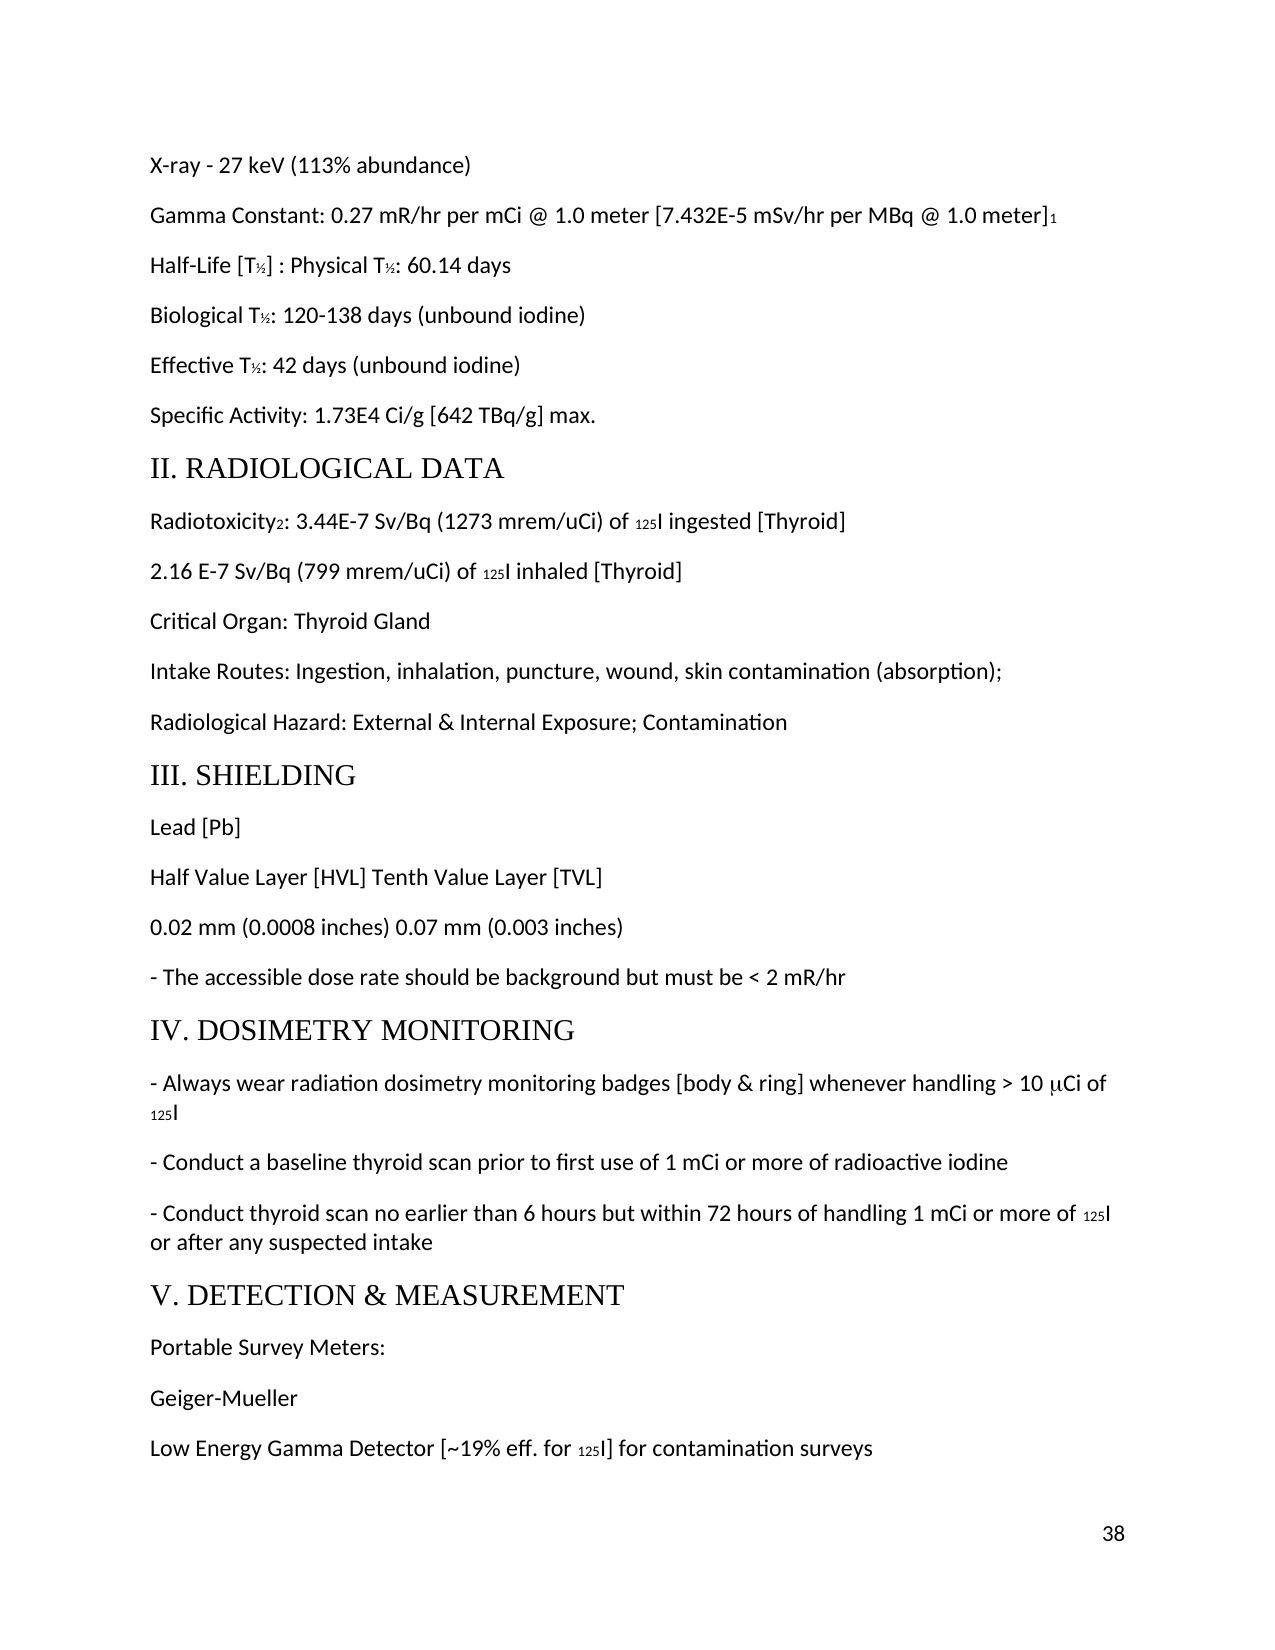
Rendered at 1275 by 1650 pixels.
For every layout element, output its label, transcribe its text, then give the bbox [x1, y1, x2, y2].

text Portable Survey Meters: [150, 1332, 1125, 1362]
text Effective T½: 42 days (unbound iodine) [150, 350, 1125, 380]
text Specific Activity: 1.73E4 Ci/g [642 TBq/g] max. [150, 401, 1125, 430]
text Half Value Layer [HVL] Tenth Value Layer [TVL] [150, 862, 1125, 892]
text Gamma Constant: 0.27 mR/hr per mCi @ 1.0 meter [7.432E-5 mSv/hr per MBq @ 1.0 meter]1 [150, 200, 1125, 229]
text - Always wear radiation dosimetry monitoring badges [body & ring] whenever handling > 10 Ci of 125I [150, 1068, 1125, 1127]
text Critical Organ: Thyroid Gland [150, 606, 1125, 636]
text 2.16 E-7 Sv/Bq (799 mrem/uCi) of 125I inhaled [Thyroid] [150, 556, 1125, 586]
text Geiger-Mueller [150, 1383, 1125, 1412]
text II. RADIOLOGICAL DATA [150, 451, 1125, 485]
text Lead [Pb] [150, 812, 1125, 841]
text Radiological Hazard: External & Internal Exposure; Contamination [150, 707, 1125, 736]
text - Conduct a baseline thyroid scan prior to first use of 1 mCi or more of radioactive iodine [150, 1147, 1125, 1177]
text - Conduct thyroid scan no earlier than 6 hours but within 72 hours of handling 1 mCi or more of 125I or after any suspected intake [150, 1198, 1125, 1256]
text Low Energy Gamma Detector [~19% eff. for 125I] for contamination surveys [150, 1433, 1125, 1462]
text X-ray - 27 keV (113% abundance) [150, 150, 1125, 179]
text Half-Life [T½] : Physical T½: 60.14 days [150, 250, 1125, 279]
text Radiotoxicity2: 3.44E-7 Sv/Bq (1273 mrem/uCi) of 125I ingested [Thyroid] [150, 506, 1125, 535]
text III. SHIELDING [150, 757, 1125, 791]
text IV. DOSIMETRY MONITORING [150, 1013, 1125, 1047]
text V. DETECTION & MEASUREMENT [150, 1277, 1125, 1312]
text 0.02 mm (0.0008 inches) 0.07 mm (0.003 inches) [150, 912, 1125, 942]
text Intake Routes: Ingestion, inhalation, puncture, wound, skin contamination (absorption); [150, 656, 1125, 686]
text - The accessible dose rate should be background but must be < 2 mR/hr [150, 962, 1125, 992]
text Biological T½: 120-138 days (unbound iodine) [150, 300, 1125, 329]
